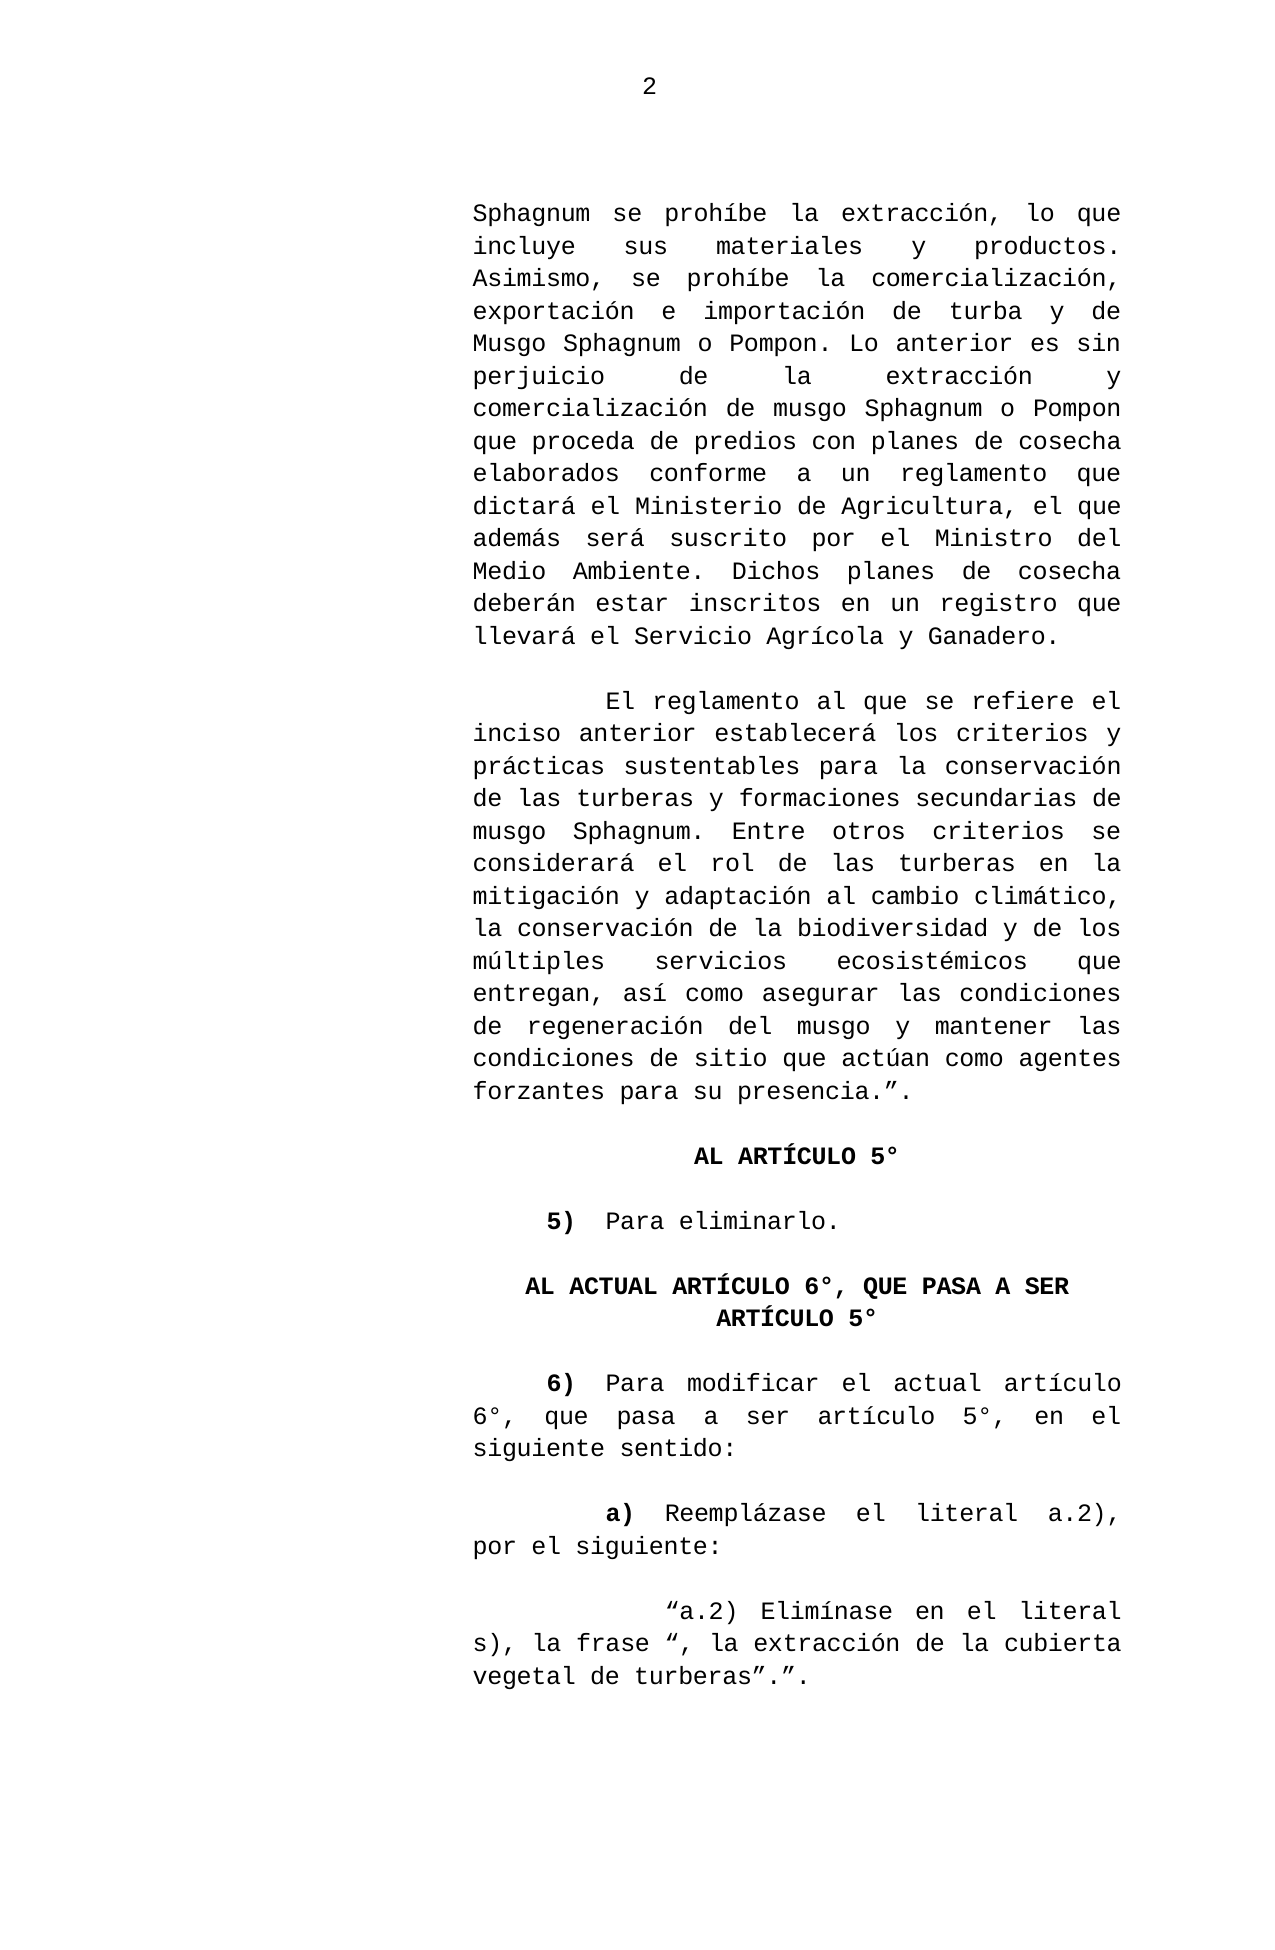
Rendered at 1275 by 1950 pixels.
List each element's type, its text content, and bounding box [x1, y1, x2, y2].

list Para modificar el actual artículo 6°, que pasa a ser artículo 5°, en el siguiente sentido: [472, 1371, 1121, 1464]
text AL ARTÍCULO 5° [472, 1143, 1121, 1172]
list Para eliminarlo. [472, 1208, 1121, 1237]
text El reglamento al que se refiere el inciso anterior establecerá los criterios y prácticas sustentables para la conservación de las turberas y formaciones secundarias de musgo Sphagnum. Entre otros criterios se considerará el rol de las turberas en la mitigación y adaptación al cambio climático, la conservación de la biodiversidad y de los múltiples servicios ecosistémicos que entregan, así como asegurar las condiciones de regeneración del musgo y mantener las condiciones de sitio que actúan como agentes forzantes para su presencia.”. [472, 688, 1121, 1107]
list Reemplázase el literal a.2), por el siguiente: [472, 1501, 1121, 1562]
text AL ACTUAL ARTÍCULO 6°, QUE PASA A SER ARTÍCULO 5° [472, 1273, 1121, 1334]
text “a.2) Elimínase en el literal s), la frase “, la extracción de la cubierta vegetal de turberas”.”. [472, 1598, 1121, 1692]
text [472, 201, 1121, 652]
